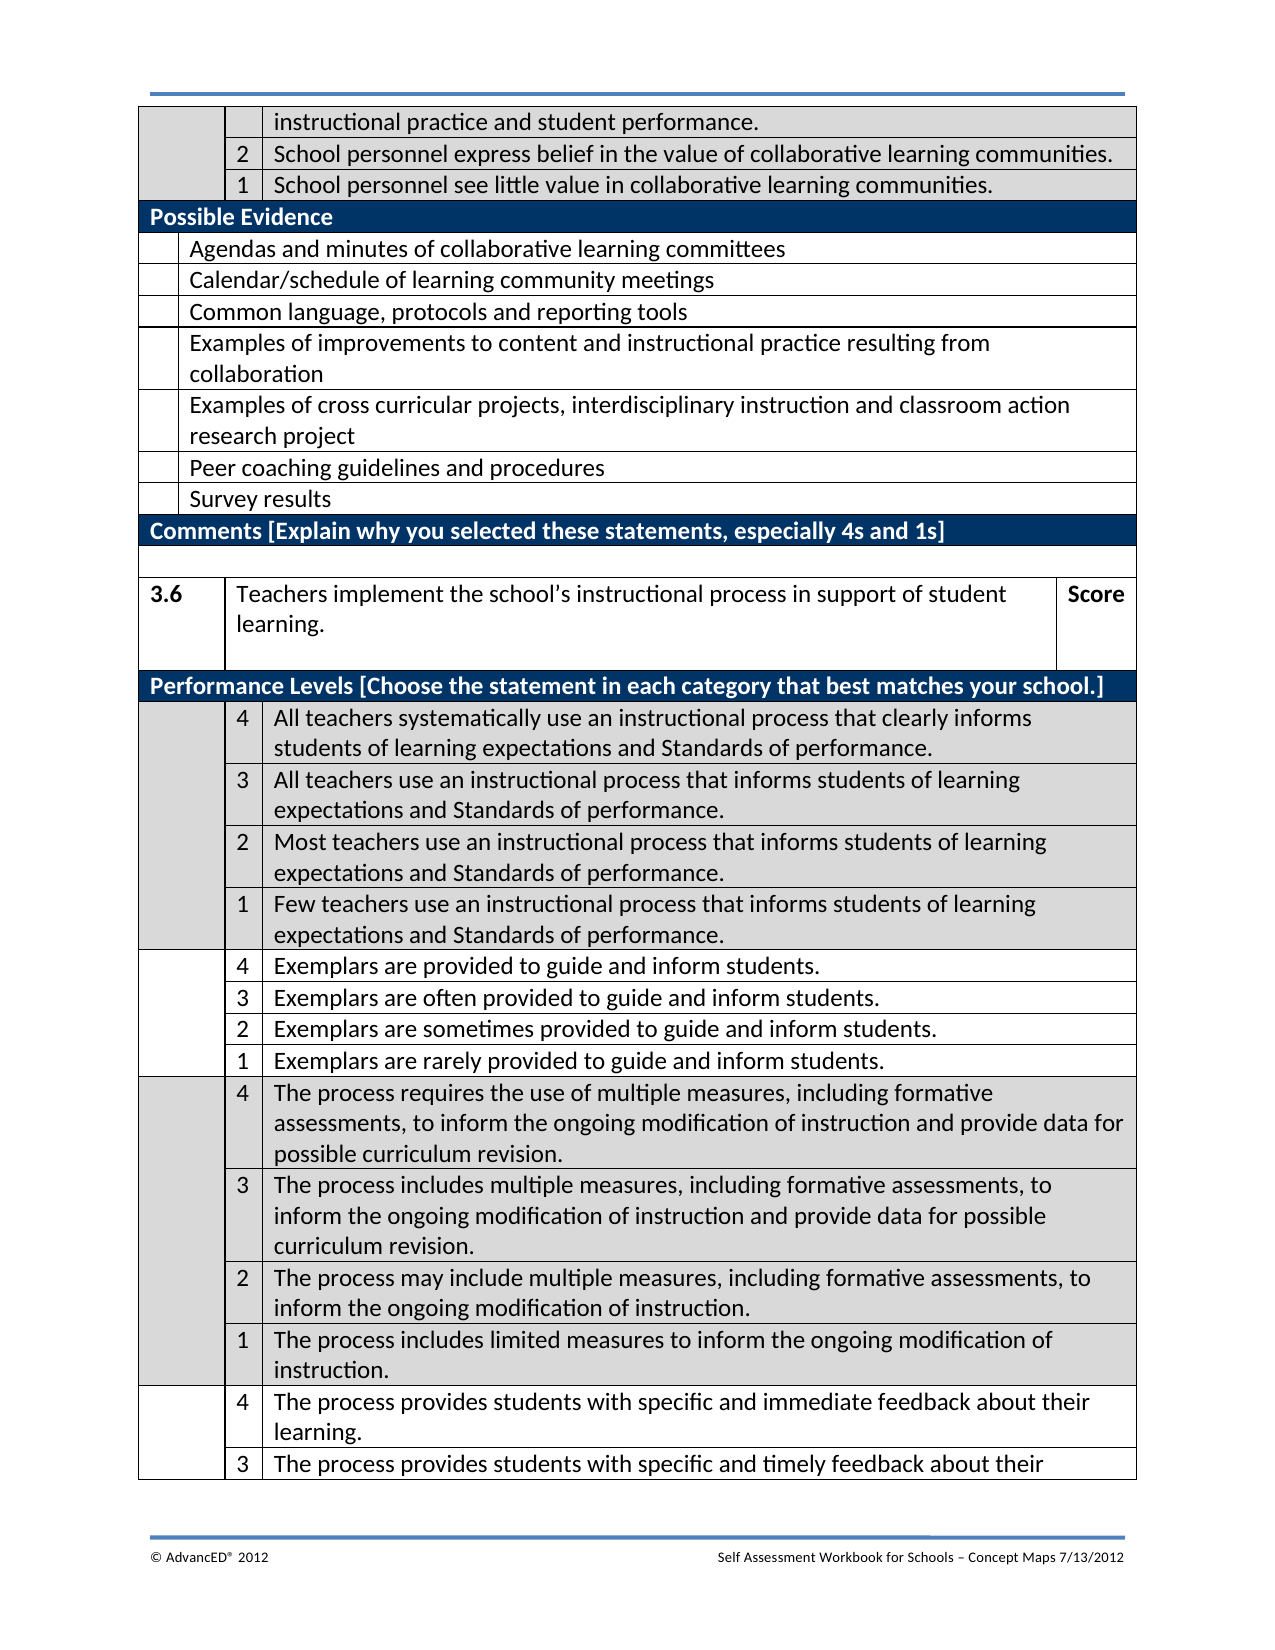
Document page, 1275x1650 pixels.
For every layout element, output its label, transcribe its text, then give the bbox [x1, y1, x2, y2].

table_cell The process may include multiple measures, including formative assessments, to inform the ongoing modification of instruction. [263, 1262, 1136, 1323]
table_cell Comments [Explain why you selected these statements, especially 4s and 1s] [139, 515, 1136, 545]
table_cell [139, 546, 1136, 577]
table_cell Most teachers use an instructional process that informs students of learning expectations and Standards of performance. [263, 826, 1136, 887]
table_cell Survey results [179, 483, 1136, 514]
table_cell Peer coaching guidelines and procedures [179, 452, 1136, 482]
table_cell Common language, protocols and reporting tools [179, 296, 1136, 326]
table_cell 1 [226, 1324, 262, 1385]
table_cell Teachers implement the school’s instructional process in support of student learning. [226, 578, 1056, 669]
table_cell 1 [226, 170, 262, 200]
table_cell [139, 233, 178, 263]
table_cell [139, 264, 178, 295]
table_cell Exemplars are often provided to guide and inform students. [263, 982, 1136, 1012]
table_cell [139, 296, 178, 326]
table_cell 4 [226, 1386, 262, 1447]
table_cell Score [1057, 578, 1136, 669]
table_cell 2 [226, 138, 262, 169]
table_cell 1 [226, 1045, 262, 1076]
table_cell [139, 1386, 224, 1479]
table_cell 1 [226, 888, 262, 949]
table_cell Exemplars are provided to guide and inform students. [263, 950, 1136, 981]
table_cell 2 [226, 1014, 262, 1044]
table_cell The process includes limited measures to inform the ongoing modification of instruction. [263, 1324, 1136, 1385]
table_cell All teachers use an instructional process that informs students of learning expectations and Standards of performance. [263, 764, 1136, 825]
table_cell 3 [226, 1169, 262, 1261]
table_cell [263, 1448, 1136, 1479]
table_cell [139, 483, 178, 514]
table_cell Exemplars are sometimes provided to guide and inform students. [263, 1014, 1136, 1044]
table_cell 3 [226, 107, 262, 137]
table_cell Examples of cross curricular projects, interdisciplinary instruction and classroom action research project [179, 390, 1136, 451]
table_cell 2 [226, 826, 262, 887]
table_cell 3 [226, 764, 262, 825]
table_cell The process provides students with specific and immediate feedback about their learning. [263, 1386, 1136, 1447]
table_cell Performance Levels [Choose the statement in each category that best matches your school.] [139, 671, 1136, 701]
table_cell The process requires the use of multiple measures, including formative assessments, to inform the ongoing modification of instruction and provide data for possible curriculum revision. [263, 1077, 1136, 1168]
table_cell 4 [226, 1077, 262, 1168]
table_cell 4 [226, 702, 262, 763]
table_cell [139, 452, 178, 482]
table_cell Possible Evidence [139, 201, 1136, 232]
table_cell Examples of improvements to content and instructional practice resulting from collaboration [179, 328, 1136, 388]
table_cell 3 [226, 982, 262, 1012]
table_cell [139, 390, 178, 451]
table_cell [139, 1077, 224, 1385]
table_cell Few teachers use an instructional process that informs students of learning expectations and Standards of performance. [263, 888, 1136, 949]
table_cell Agendas and minutes of collaborative learning committees [179, 233, 1136, 263]
table_cell 3.6 [139, 578, 224, 669]
table_cell 2 [226, 1262, 262, 1323]
table_cell [139, 328, 178, 388]
table_cell Calendar/schedule of learning community meetings [179, 264, 1136, 295]
table_cell [139, 950, 224, 1076]
table_cell 3 [226, 1448, 262, 1479]
table_cell School personnel express belief in the value of collaborative learning communities. [263, 138, 1136, 169]
table_cell 4 [226, 950, 262, 981]
table_cell All teachers systematically use an instructional process that clearly informs students of learning expectations and Standards of performance. [263, 702, 1136, 763]
table_cell School personnel see little value in collaborative learning communities. [263, 170, 1136, 200]
table_cell [139, 702, 224, 949]
table_cell The process includes multiple measures, including formative assessments, to inform the ongoing modification of instruction and provide data for possible curriculum revision. [263, 1169, 1136, 1261]
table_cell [263, 107, 1136, 137]
table_cell Exemplars are rarely provided to guide and inform students. [263, 1045, 1136, 1076]
